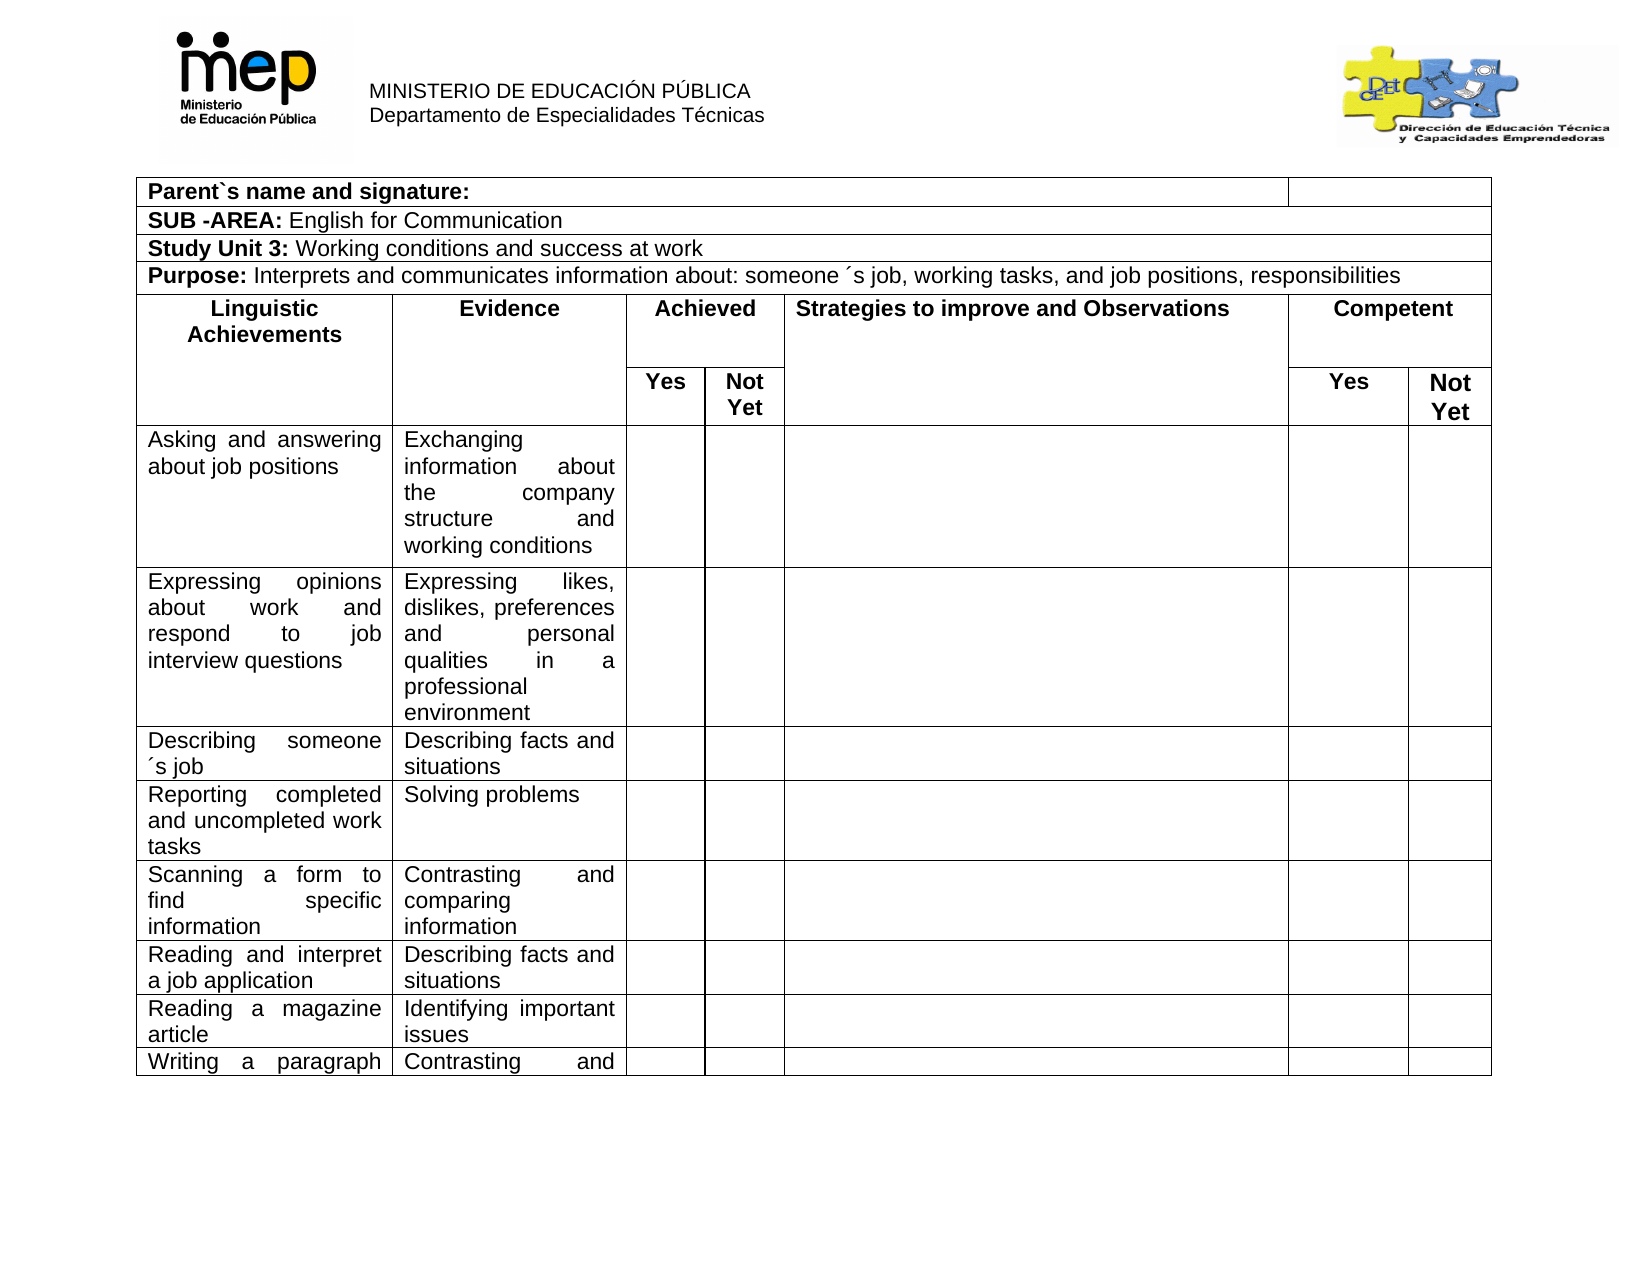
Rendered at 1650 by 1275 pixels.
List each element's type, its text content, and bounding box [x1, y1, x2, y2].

table_cell Yes [1289, 368, 1408, 425]
table_cell [1289, 995, 1408, 1047]
table_cell Exchanging information about the company structure and working conditions [393, 426, 626, 567]
table_cell [706, 941, 784, 993]
table_cell [785, 426, 1288, 567]
table_cell [706, 1048, 784, 1074]
table_cell Achieved [627, 295, 784, 367]
table_cell [1289, 568, 1408, 726]
table_cell Expressing likes, dislikes, preferences and personal qualities in a professional environment [393, 568, 626, 726]
table_cell [1409, 995, 1491, 1047]
table_cell [1289, 941, 1408, 993]
table_cell [627, 995, 704, 1047]
table_cell [706, 568, 784, 726]
table_cell Linguistic Achievements [137, 295, 392, 425]
table_cell Reading a magazine article [137, 995, 392, 1047]
table_cell Contrasting and comparing information [393, 1048, 626, 1074]
table_cell Not Yet [706, 368, 784, 425]
table_cell Identifying important issues [393, 995, 626, 1047]
table_cell [1289, 1048, 1408, 1074]
table_cell [785, 727, 1288, 779]
table_cell [627, 568, 704, 726]
picture [158, 16, 355, 164]
table_cell [1409, 426, 1491, 567]
table_cell Describing someone ´s job [137, 727, 392, 779]
table_cell Solving problems [393, 781, 626, 859]
table_cell Evidence [393, 295, 626, 425]
table_cell [785, 861, 1288, 940]
table_cell [1409, 941, 1491, 993]
table_cell [627, 1048, 704, 1074]
table_cell SUB -AREA: English for Communication [137, 207, 1491, 234]
table_cell [1409, 861, 1491, 940]
table_cell [706, 426, 784, 567]
table_cell Contrasting and comparing information [393, 861, 626, 940]
table_cell [1289, 781, 1408, 859]
table_cell [785, 568, 1288, 726]
table_cell Writing a paragraph describing a job I would like to have [137, 1048, 392, 1074]
table_cell Scanning a form to find specific information [137, 861, 392, 940]
table_cell Describing facts and situations [393, 941, 626, 993]
table_cell [627, 941, 704, 993]
table_cell [627, 781, 704, 859]
table_cell Asking and answering about job positions [137, 426, 392, 567]
picture [1336, 45, 1619, 174]
table_cell [785, 1048, 1288, 1074]
table_cell [1289, 861, 1408, 940]
table_cell Reporting completed and uncompleted work tasks [137, 781, 392, 859]
table_cell [627, 727, 704, 779]
table_cell Study Unit 3: Working conditions and success at work [137, 235, 1491, 261]
table_cell [785, 781, 1288, 859]
table_cell Parent`s name and signature: [137, 178, 1288, 206]
table_cell Expressing opinions about work and respond to job interview questions [137, 568, 392, 726]
table_cell [627, 426, 704, 567]
table_cell [706, 861, 784, 940]
table_cell [785, 941, 1288, 993]
table_cell [706, 995, 784, 1047]
table_cell [627, 861, 704, 940]
table_cell Not Yet [1409, 368, 1491, 425]
table_cell [1409, 727, 1491, 779]
table_cell [706, 727, 784, 779]
table_cell [1289, 426, 1408, 567]
table_cell Purpose: Interprets and communicates information about: someone ´s job, working tasks, and job positions, responsibilities [137, 262, 1491, 294]
table_cell Competent [1289, 295, 1491, 367]
table_cell [1409, 781, 1491, 859]
table_cell [785, 995, 1288, 1047]
table_cell [1409, 1048, 1491, 1074]
table_cell Describing facts and situations [393, 727, 626, 779]
table_cell [1409, 568, 1491, 726]
table_cell [706, 781, 784, 859]
table_cell Strategies to improve and Observations [785, 295, 1288, 425]
table_cell [1289, 727, 1408, 779]
table_cell Reading and interpret a job application [137, 941, 392, 993]
table_cell Yes [627, 368, 704, 425]
